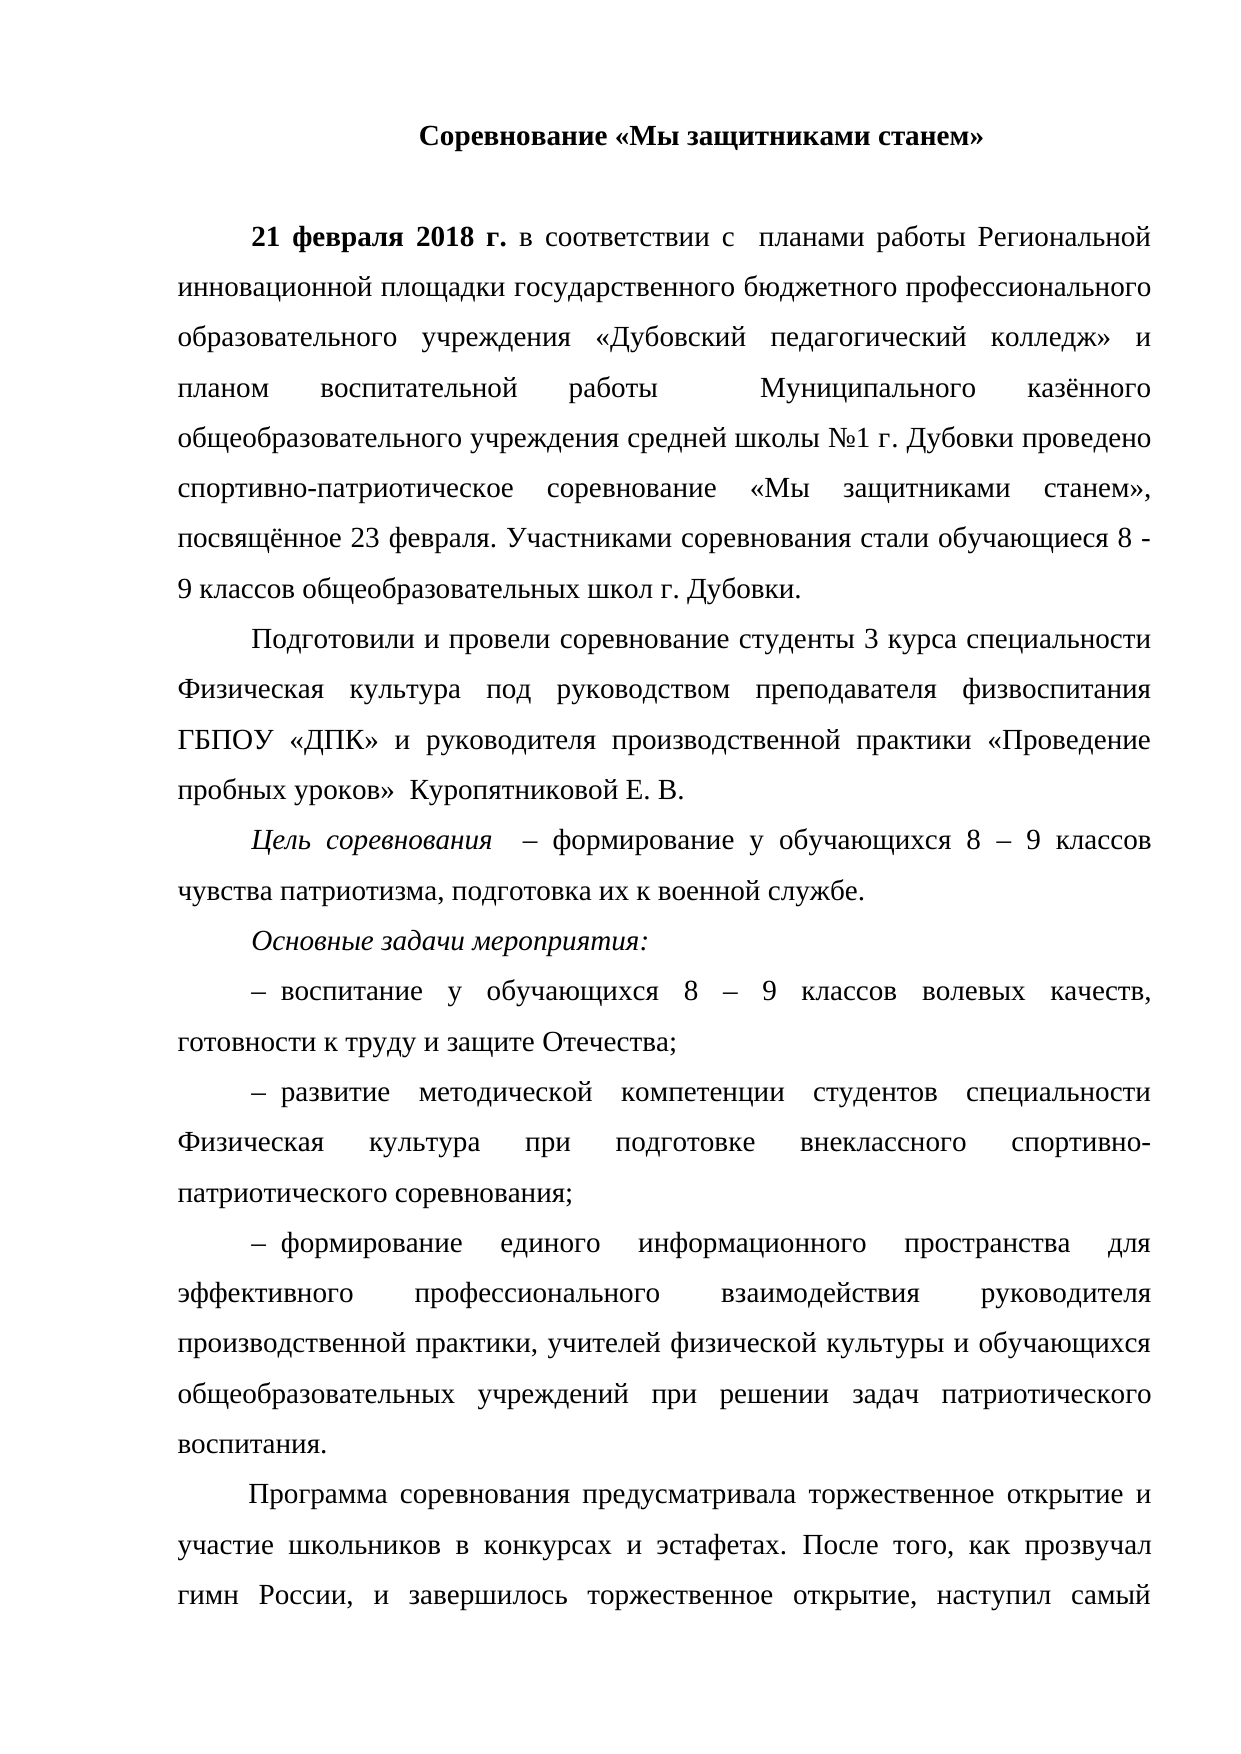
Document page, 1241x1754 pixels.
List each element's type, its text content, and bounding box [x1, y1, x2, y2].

text Основные задачи мероприятия: [177, 923, 1152, 957]
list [177, 1477, 1152, 1611]
text Цель соревнования – формирование у обучающихся 8 – 9 классов чувства патриотизма, подготовка их к военной службе. [177, 822, 1152, 906]
list воспитание у обучающихся 8 – 9 классов волевых качеств, готовности к труду и защите Отечества; [177, 973, 1152, 1057]
text Соревнование «Мы защитниками станем» [177, 118, 1152, 152]
text 21 февраля 2018 г. в соответствии с планами работы Региональной инновационной площадки государственного бюджетного профессионального образовательного учреждения «Дубовский педагогический колледж» и планом воспитательной работы Муниципального казённого общеобразовательного учреждения средней школы №1 г. Дубовки проведено спортивно-патриотическое соревнование «Мы защитниками станем», посвящённое 23 февраля. Участниками соревнования стали обучающиеся 8 - 9 классов общеобразовательных школ г. Дубовки. [177, 219, 1152, 604]
list развитие методической компетенции студентов специальности Физическая культура при подготовке внеклассного спортивно-патриотического соревнования; [177, 1074, 1152, 1208]
list формирование единого информационного пространства для эффективного профессионального взаимодействия руководителя производственной практики, учителей физической культуры и обучающихся общеобразовательных учреждений при решении задач патриотического воспитания. [177, 1225, 1152, 1460]
text Подготовили и провели соревнование студенты 3 курса специальности Физическая культура под руководством преподавателя физвоспитания ГБПОУ «ДПК» и руководителя производственной практики «Проведение пробных уроков» Куропятниковой Е. В. [177, 621, 1152, 806]
